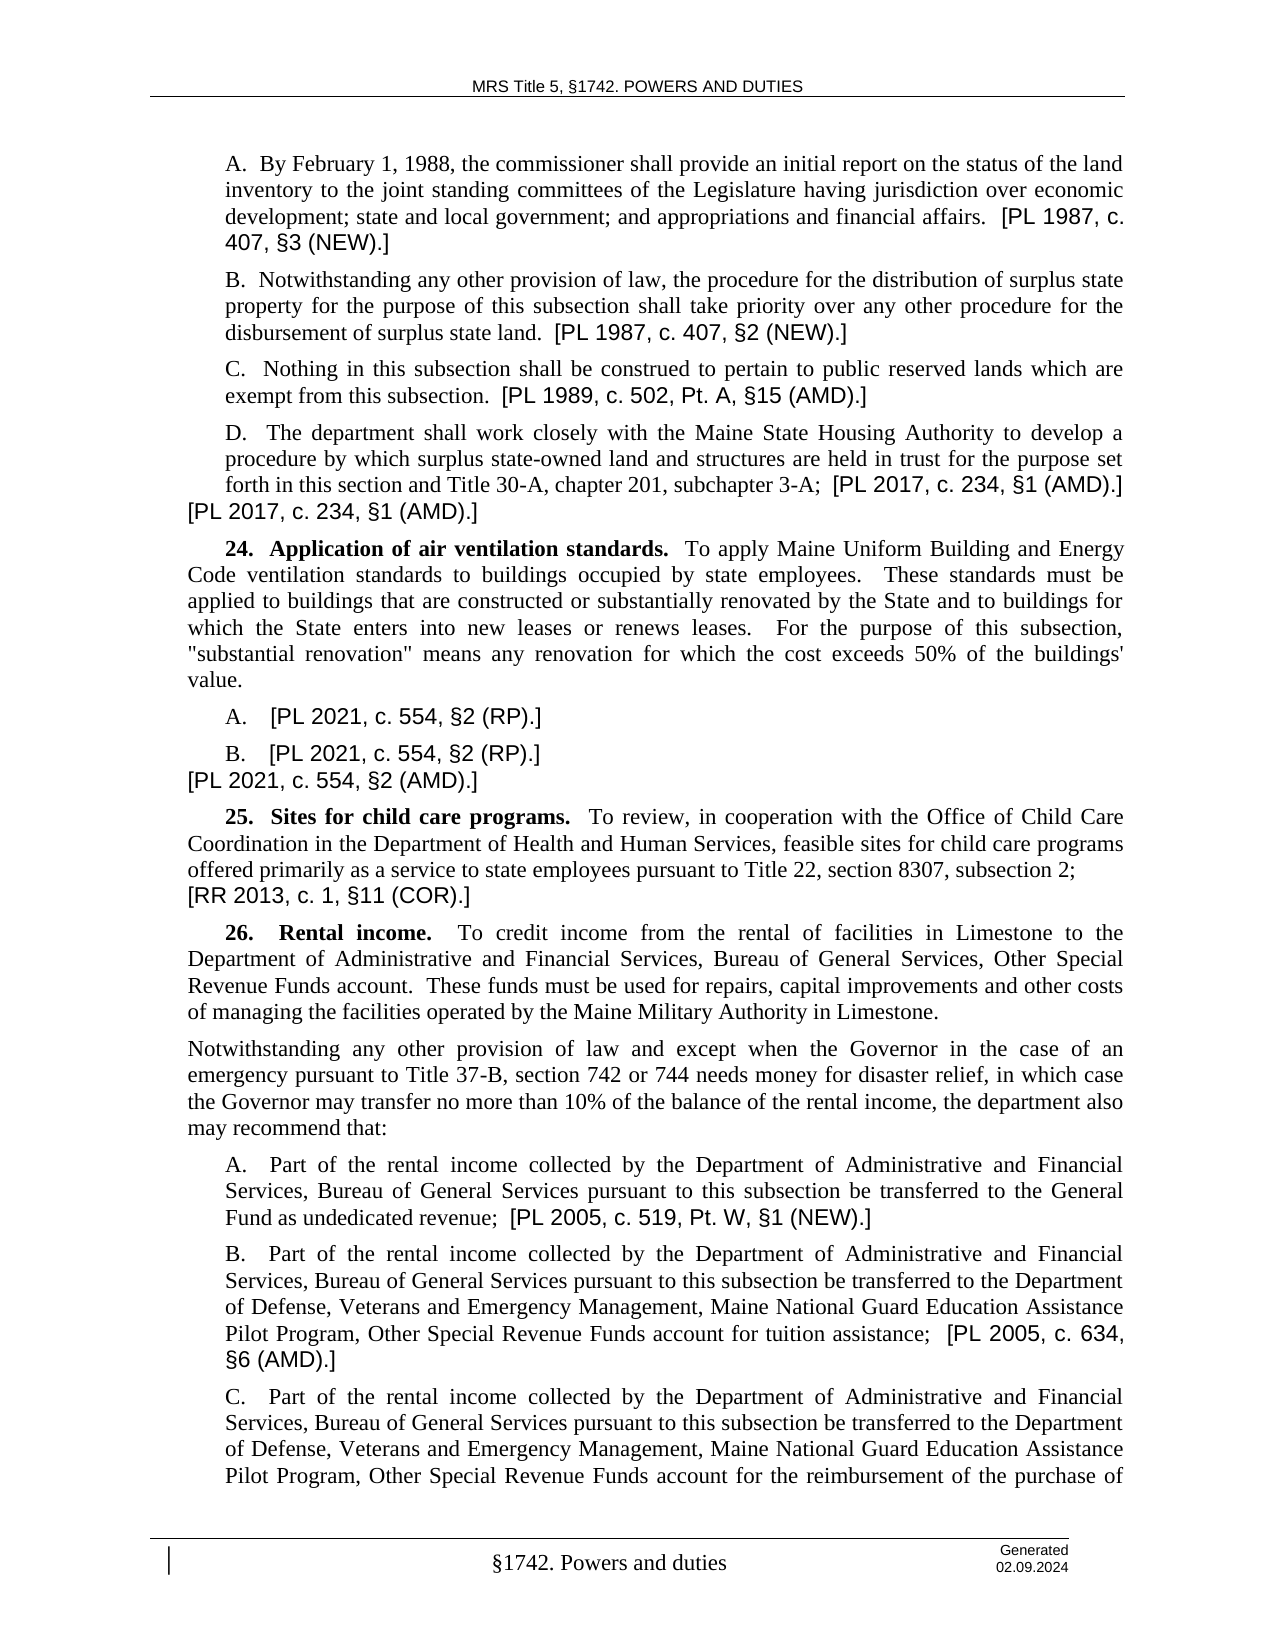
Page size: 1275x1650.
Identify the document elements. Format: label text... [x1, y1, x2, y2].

text 26. Rental income. To credit income from the rental of facilities in Limestone to the Department of Administrative and Financial Services, Bureau of General Services, Other Special Revenue Funds account. These funds must be used for repairs, capital improvements and other costs of managing the facilities operated by the Maine Military Authority in Limestone. [187, 919, 1125, 1024]
text [PL 2021, c. 554, §2 (AMD).] [187, 767, 1125, 793]
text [225, 1383, 1125, 1488]
text B. Notwithstanding any other provision of law, the procedure for the distribution of surplus state property for the purpose of this subsection shall take priority over any other procedure for the disbursement of surplus state land. [PL 1987, c. 407, §2 (NEW).] [225, 266, 1125, 345]
text A. By February 1, 1988, the commissioner shall provide an initial report on the status of the land inventory to the joint standing committees of the Legislature having jurisdiction over economic development; state and local government; and appropriations and financial affairs. [PL 1987, c. 407, §3 (NEW).] [225, 150, 1125, 256]
text 25. Sites for child care programs. To review, in cooperation with the Office of Child Care Coordination in the Department of Health and Human Services, feasible sites for child care programs offered primarily as a service to state employees pursuant to Title 22, section 8307, subsection 2; [187, 803, 1125, 882]
text [RR 2013, c. 1, §11 (COR).] [187, 882, 1125, 909]
text A. Part of the rental income collected by the Department of Administrative and Financial Services, Bureau of General Services pursuant to this subsection be transferred to the General Fund as undedicated revenue; [PL 2005, c. 519, Pt. W, §1 (NEW).] [225, 1151, 1125, 1230]
text A. [PL 2021, c. 554, §2 (RP).] [225, 703, 1125, 730]
text C. Nothing in this subsection shall be construed to pertain to public reserved lands which are exempt from this subsection. [PL 1989, c. 502, Pt. A, §15 (AMD).] [225, 356, 1125, 408]
text 24. Application of air ventilation standards. To apply Maine Uniform Building and Energy Code ventilation standards to buildings occupied by state employees. These standards must be applied to buildings that are constructed or substantially renovated by the State and to buildings for which the State enters into new leases or renews leases. For the purpose of this subsection, "substantial renovation" means any renovation for which the cost exceeds 50% of the buildings' value. [187, 535, 1125, 693]
text Notwithstanding any other provision of law and except when the Governor in the case of an emergency pursuant to Title 37‑B, section 742 or 744 needs money for disaster relief, in which case the Governor may transfer no more than 10% of the balance of the rental income, the department also may recommend that: [187, 1035, 1125, 1140]
text B. [PL 2021, c. 554, §2 (RP).] [225, 740, 1125, 767]
text B. Part of the rental income collected by the Department of Administrative and Financial Services, Bureau of General Services pursuant to this subsection be transferred to the Department of Defense, Veterans and Emergency Management, Maine National Guard Education Assistance Pilot Program, Other Special Revenue Funds account for tuition assistance; [PL 2005, c. 634, §6 (AMD).] [225, 1240, 1125, 1372]
text D. The department shall work closely with the Maine State Housing Authority to develop a procedure by which surplus state-owned land and structures are held in trust for the purpose set forth in this section and Title 30‑A, chapter 201, subchapter 3‑A; [PL 2017, c. 234, §1 (AMD).] [225, 419, 1125, 498]
text [PL 2017, c. 234, §1 (AMD).] [187, 498, 1125, 524]
